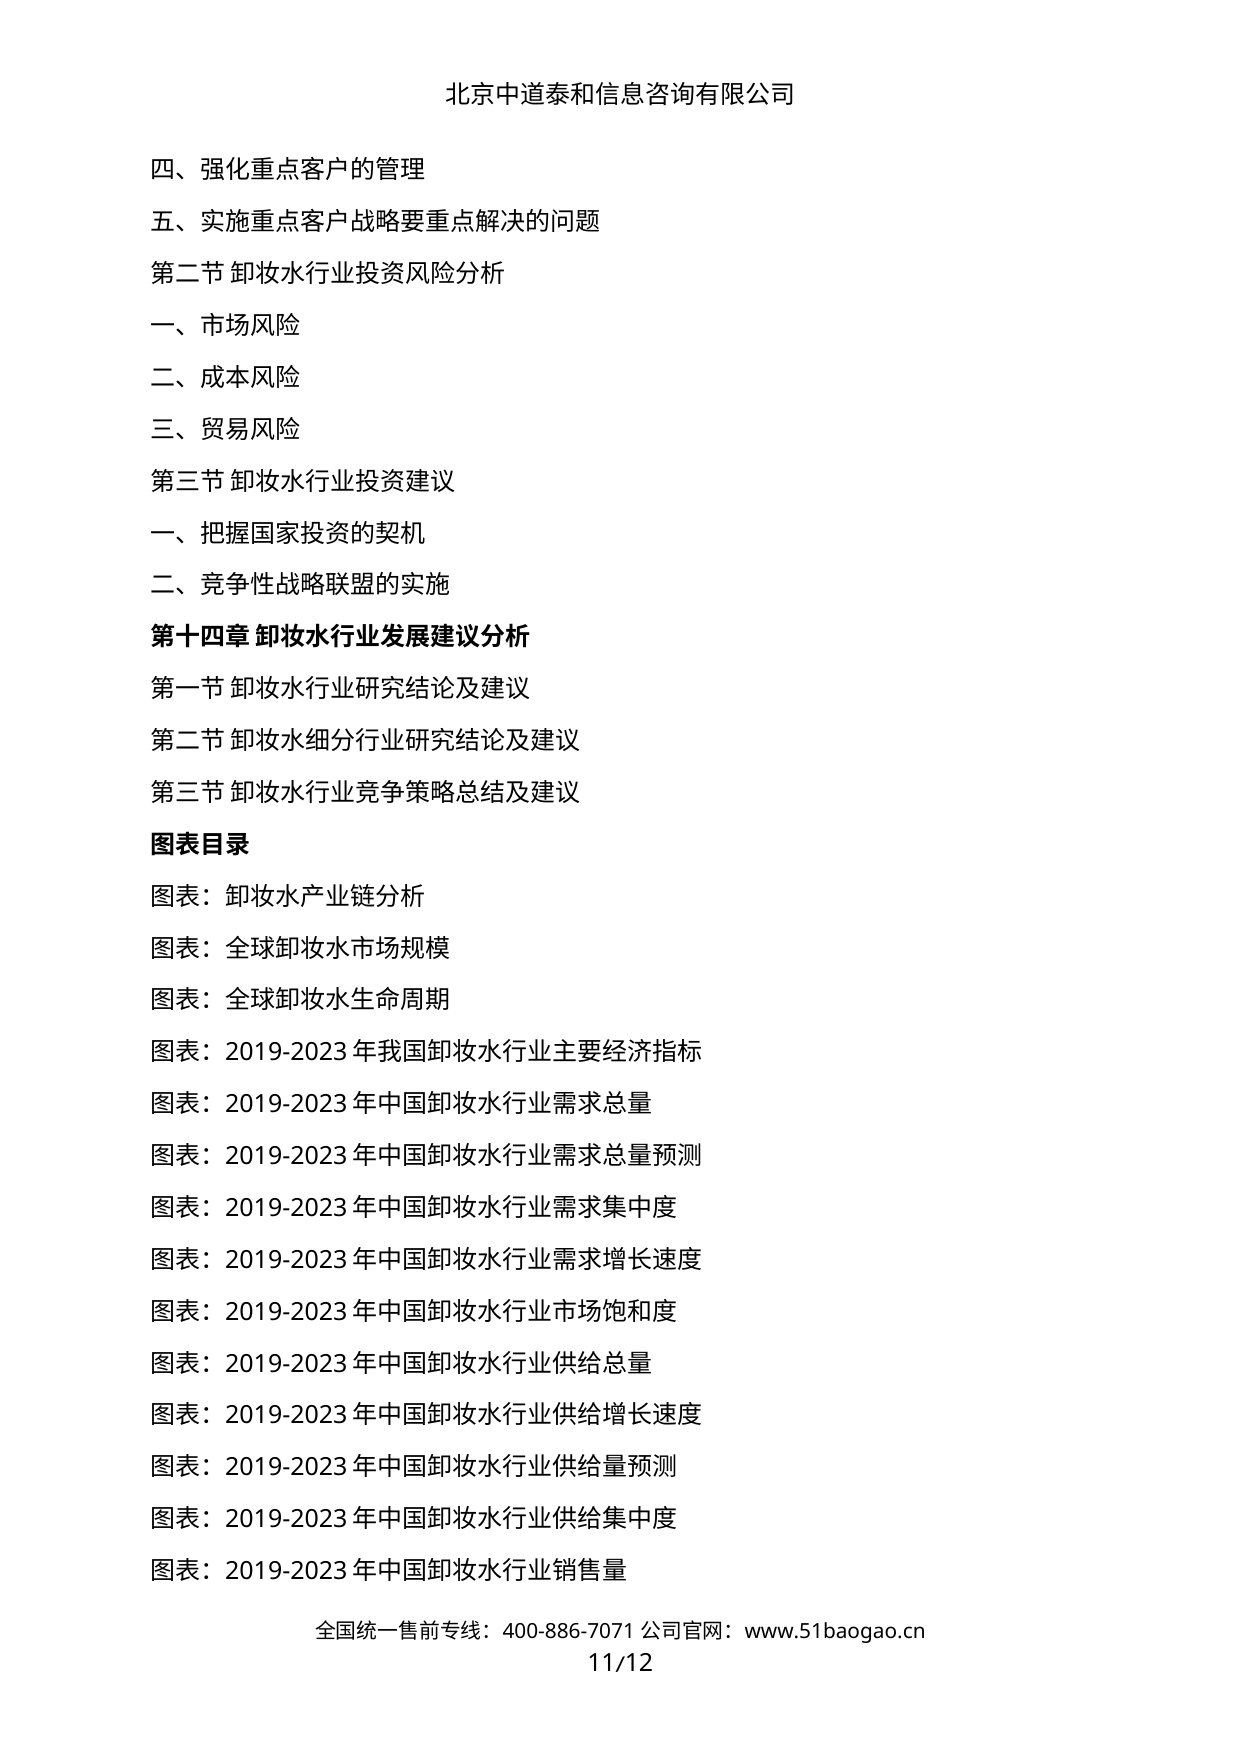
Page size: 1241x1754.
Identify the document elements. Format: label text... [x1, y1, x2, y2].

text 一、把握国家投资的契机 [150, 513, 1090, 549]
text 第三节 卸妆水行业竞争策略总结及建议 [150, 772, 1090, 809]
text 第二节 卸妆水细分行业研究结论及建议 [150, 721, 1090, 757]
text 第十四章 卸妆水行业发展建议分析 [150, 617, 1090, 653]
text 图表：2019-2023年中国卸妆水行业供给增长速度 [150, 1395, 1090, 1431]
text 二、竞争性战略联盟的实施 [150, 565, 1090, 601]
text 图表：2019-2023年中国卸妆水行业需求总量预测 [150, 1136, 1090, 1172]
text 图表：2019-2023年中国卸妆水行业供给集中度 [150, 1499, 1090, 1535]
text 第二节 卸妆水行业投资风险分析 [150, 254, 1090, 290]
text 图表：2019-2023年中国卸妆水行业市场饱和度 [150, 1291, 1090, 1327]
text 一、市场风险 [150, 306, 1090, 342]
text 图表：2019-2023年中国卸妆水行业需求增长速度 [150, 1239, 1090, 1276]
text 图表：2019-2023年我国卸妆水行业主要经济指标 [150, 1032, 1090, 1068]
text 图表：2019-2023年中国卸妆水行业需求集中度 [150, 1187, 1090, 1224]
text 第三节 卸妆水行业投资建议 [150, 461, 1090, 497]
text 五、实施重点客户战略要重点解决的问题 [150, 202, 1090, 238]
text 三、贸易风险 [150, 409, 1090, 446]
text 图表：2019-2023年中国卸妆水行业供给量预测 [150, 1447, 1090, 1483]
text 图表：卸妆水产业链分析 [150, 876, 1090, 912]
text 图表：全球卸妆水生命周期 [150, 980, 1090, 1016]
text 第一节 卸妆水行业研究结论及建议 [150, 669, 1090, 705]
text 图表：全球卸妆水市场规模 [150, 928, 1090, 964]
text 图表：2019-2023年中国卸妆水行业销售量 [150, 1551, 1090, 1587]
text 四、强化重点客户的管理 [150, 150, 1090, 186]
text 图表：2019-2023年中国卸妆水行业供给总量 [150, 1343, 1090, 1379]
text 二、成本风险 [150, 357, 1090, 394]
text 图表：2019-2023年中国卸妆水行业需求总量 [150, 1084, 1090, 1120]
text 图表目录 [150, 824, 1090, 861]
